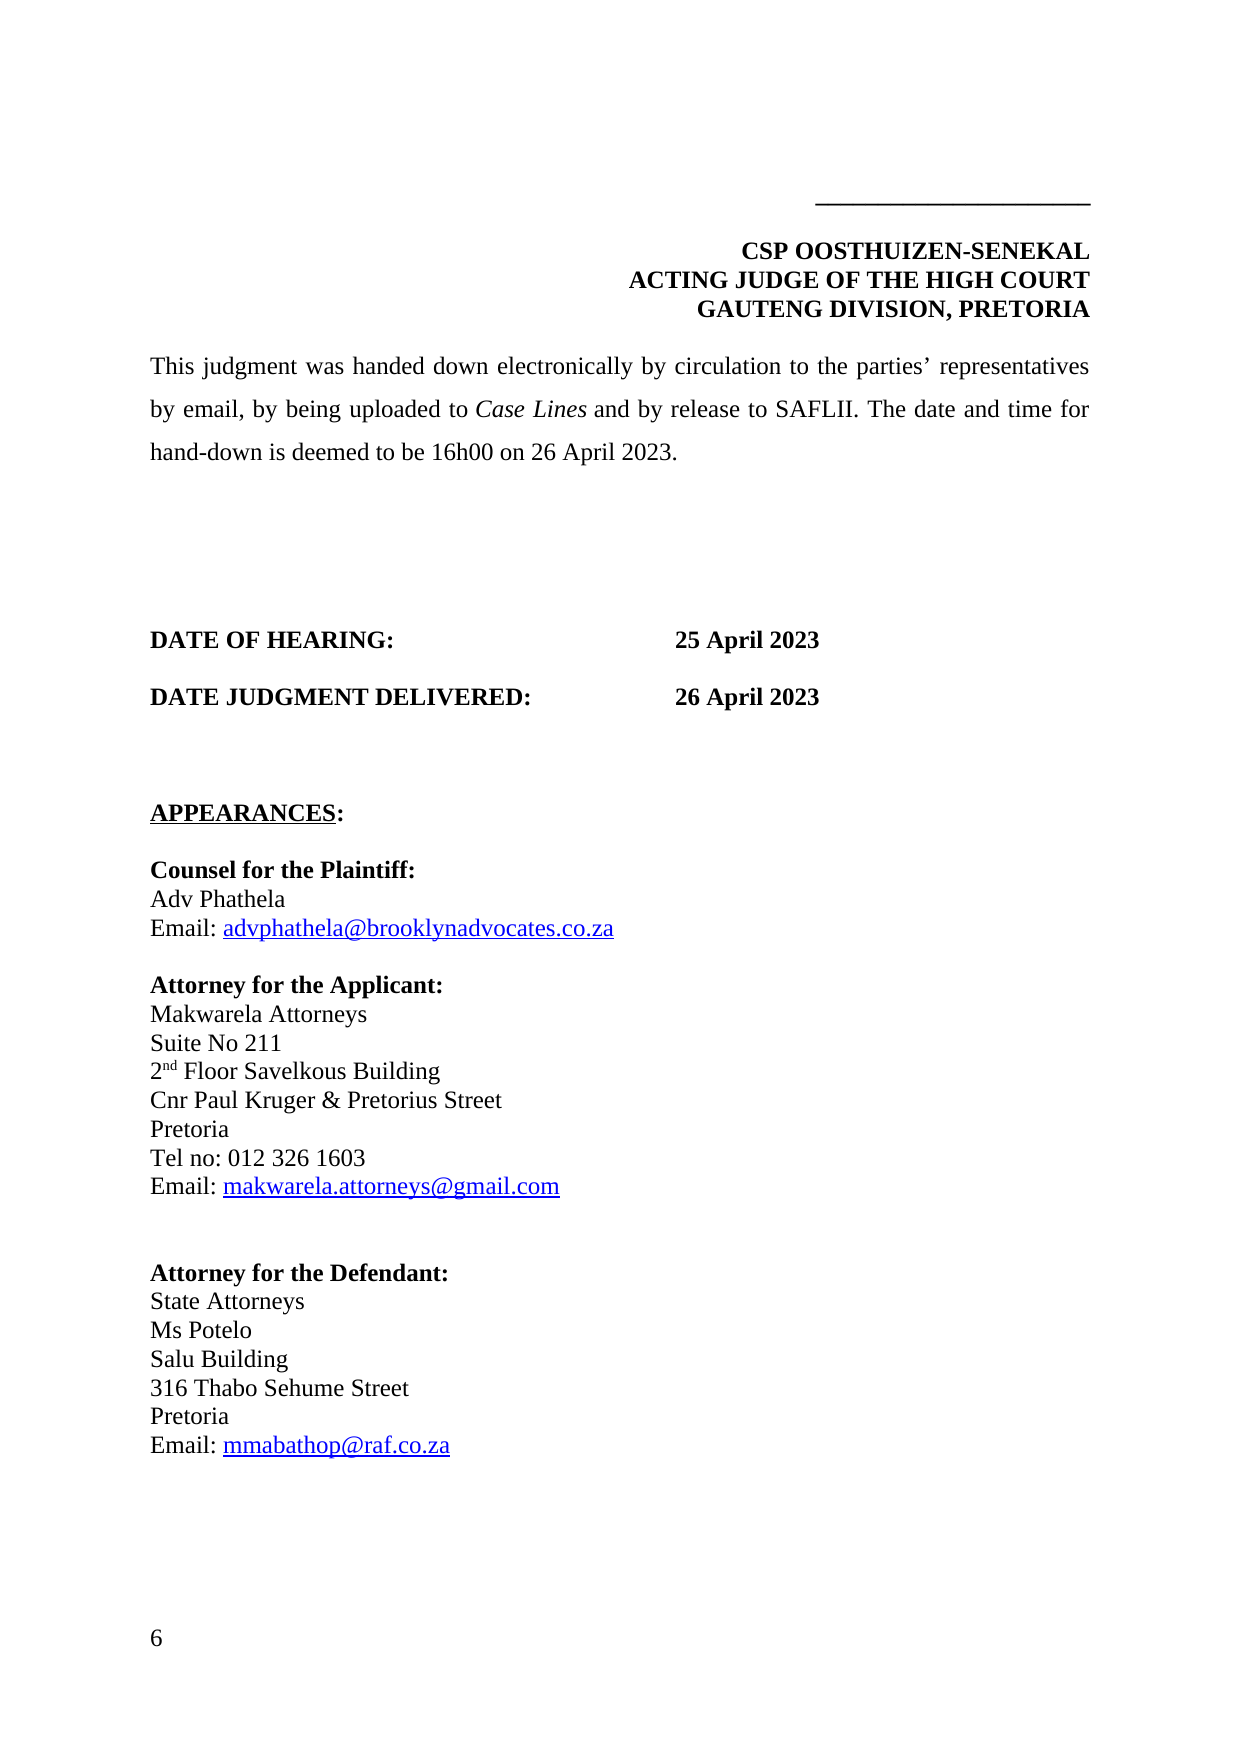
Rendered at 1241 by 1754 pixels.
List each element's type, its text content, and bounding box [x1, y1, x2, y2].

text Pretoria [150, 1114, 1090, 1143]
text ACTING JUDGE OF THE HIGH COURT [150, 265, 1090, 294]
text Tel no: 012 326 1603 [150, 1143, 1090, 1171]
text 2nd Floor Savelkous Building [150, 1056, 1090, 1085]
text Salu Building [150, 1344, 1090, 1373]
text Email: makwarela.attorneys@gmail.com [150, 1171, 1090, 1200]
text Cnr Paul Kruger & Pretorius Street [150, 1085, 1090, 1114]
text DATE JUDGMENT DELIVERED: 26 April 2023 [150, 682, 1090, 711]
text APPEARANCES: [150, 798, 1090, 826]
text State Attorneys [150, 1286, 1090, 1315]
text ______________________ [150, 179, 1090, 207]
text Suite No 211 [150, 1028, 1090, 1056]
text Email: advphathela@brooklynadvocates.co.za [150, 913, 1090, 941]
text 316 Thabo Sehume Street [150, 1373, 1090, 1401]
text Adv Phathela [150, 884, 1090, 913]
text GAUTENG DIVISION, PRETORIA [150, 294, 1090, 322]
text Pretoria [150, 1401, 1090, 1430]
text Counsel for the Plaintiff: [150, 855, 1090, 884]
text Ms Potelo [150, 1315, 1090, 1344]
text Attorney for the Defendant: [150, 1258, 1090, 1286]
text This judgment was handed down electronically by circulation to the parties’ representatives by email, by being uploaded to Case Lines and by release to SAFLII. The date and time for hand-down is deemed to be 16h00 on 26 April 2023. [150, 351, 1090, 466]
text Email: mmabathop@raf.co.za [150, 1430, 1090, 1459]
text CSP OOSTHUIZEN-SENEKAL [150, 236, 1090, 265]
text DATE OF HEARING: 25 April 2023 [150, 625, 1090, 653]
text Makwarela Attorneys [150, 999, 1090, 1028]
text Attorney for the Applicant: [150, 970, 1090, 999]
